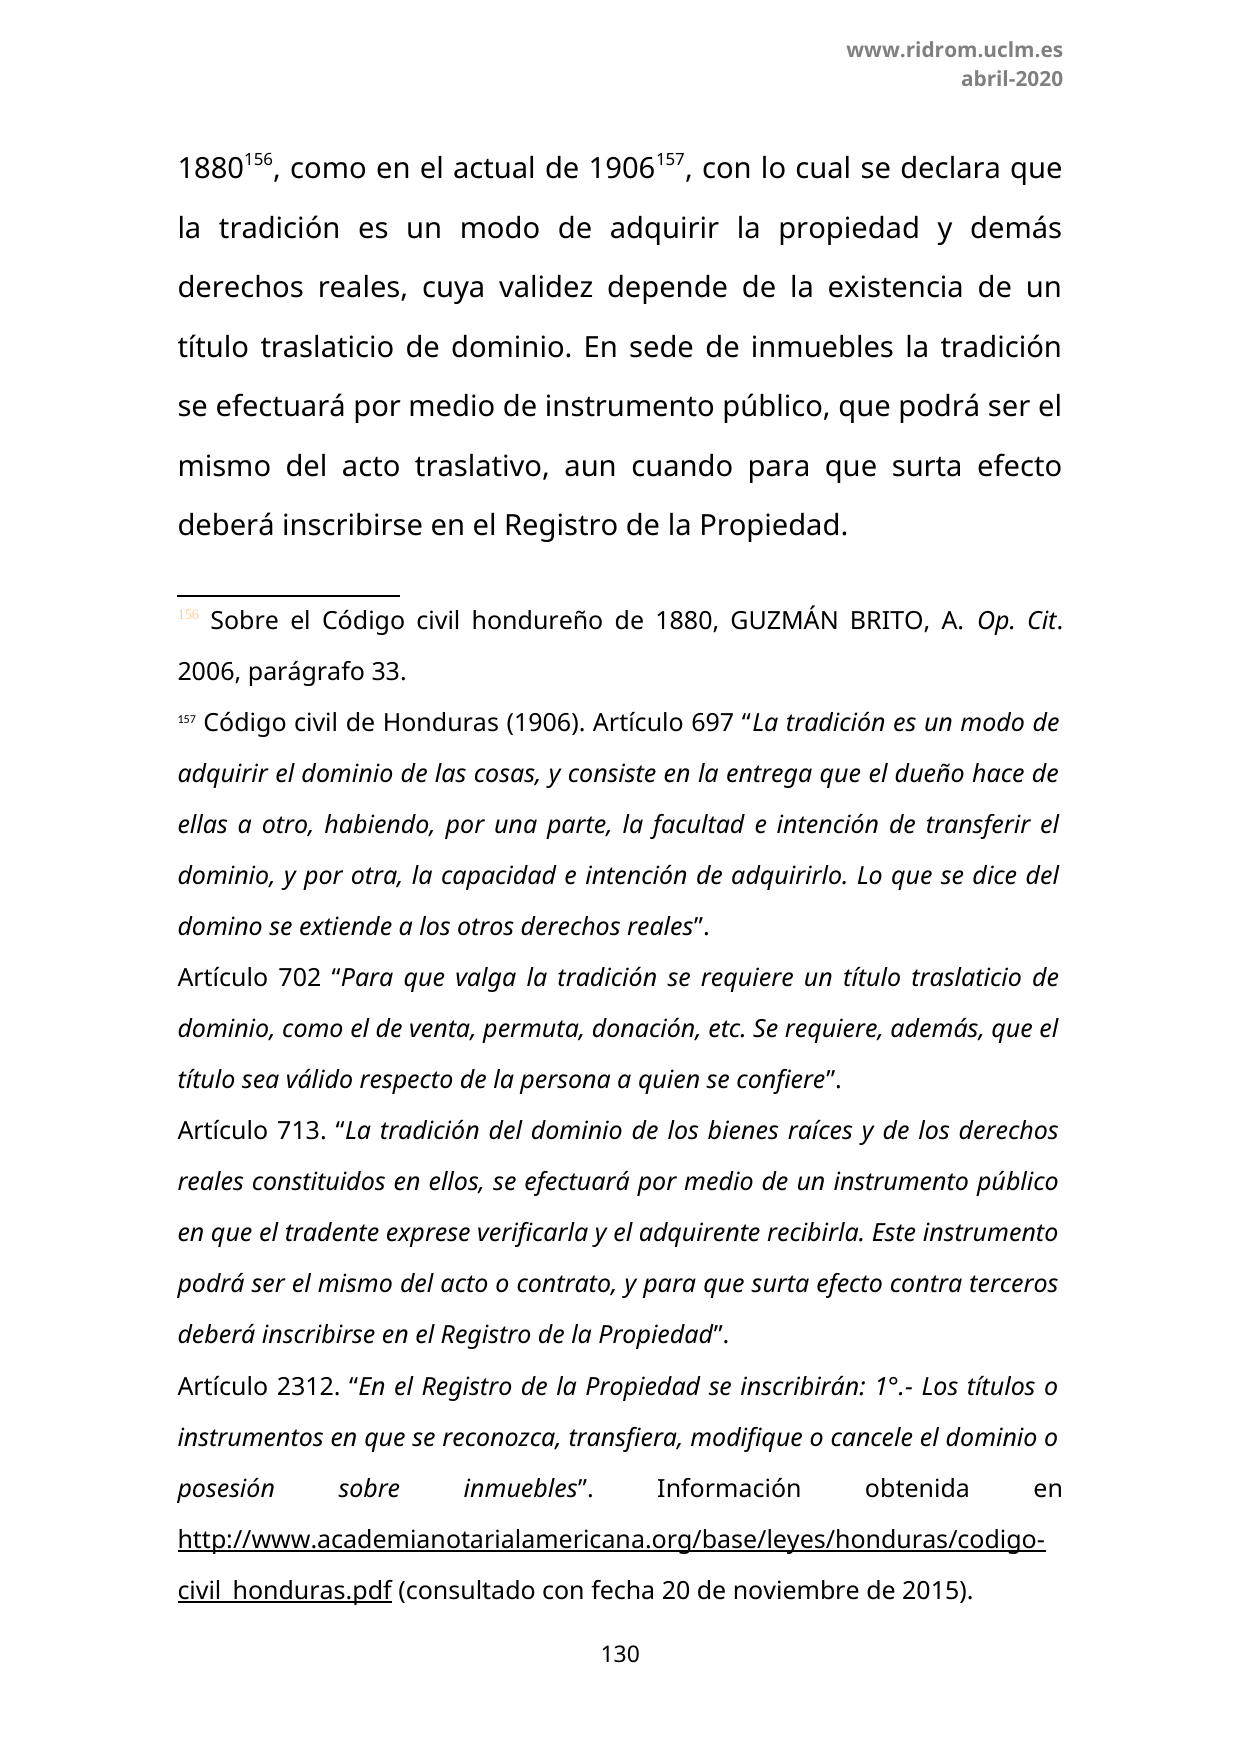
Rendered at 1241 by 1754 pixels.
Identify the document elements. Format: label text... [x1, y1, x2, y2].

text El influjo del Código de Chile también se deja notar en el caso de Honduras, tanto en la versión original del Código de 1880, como en el actual de 1906, con lo cual se declara que la tradición es un modo de adquirir la propiedad y demás derechos reales, cuya validez depende de la existencia de un título traslaticio de dominio. En sede de inmuebles la tradición se efectuará por medio de instrumento público, que podrá ser el mismo del acto traslativo, aun cuando para que surta efecto deberá inscribirse en el Registro de la Propiedad. [177, 148, 1063, 544]
